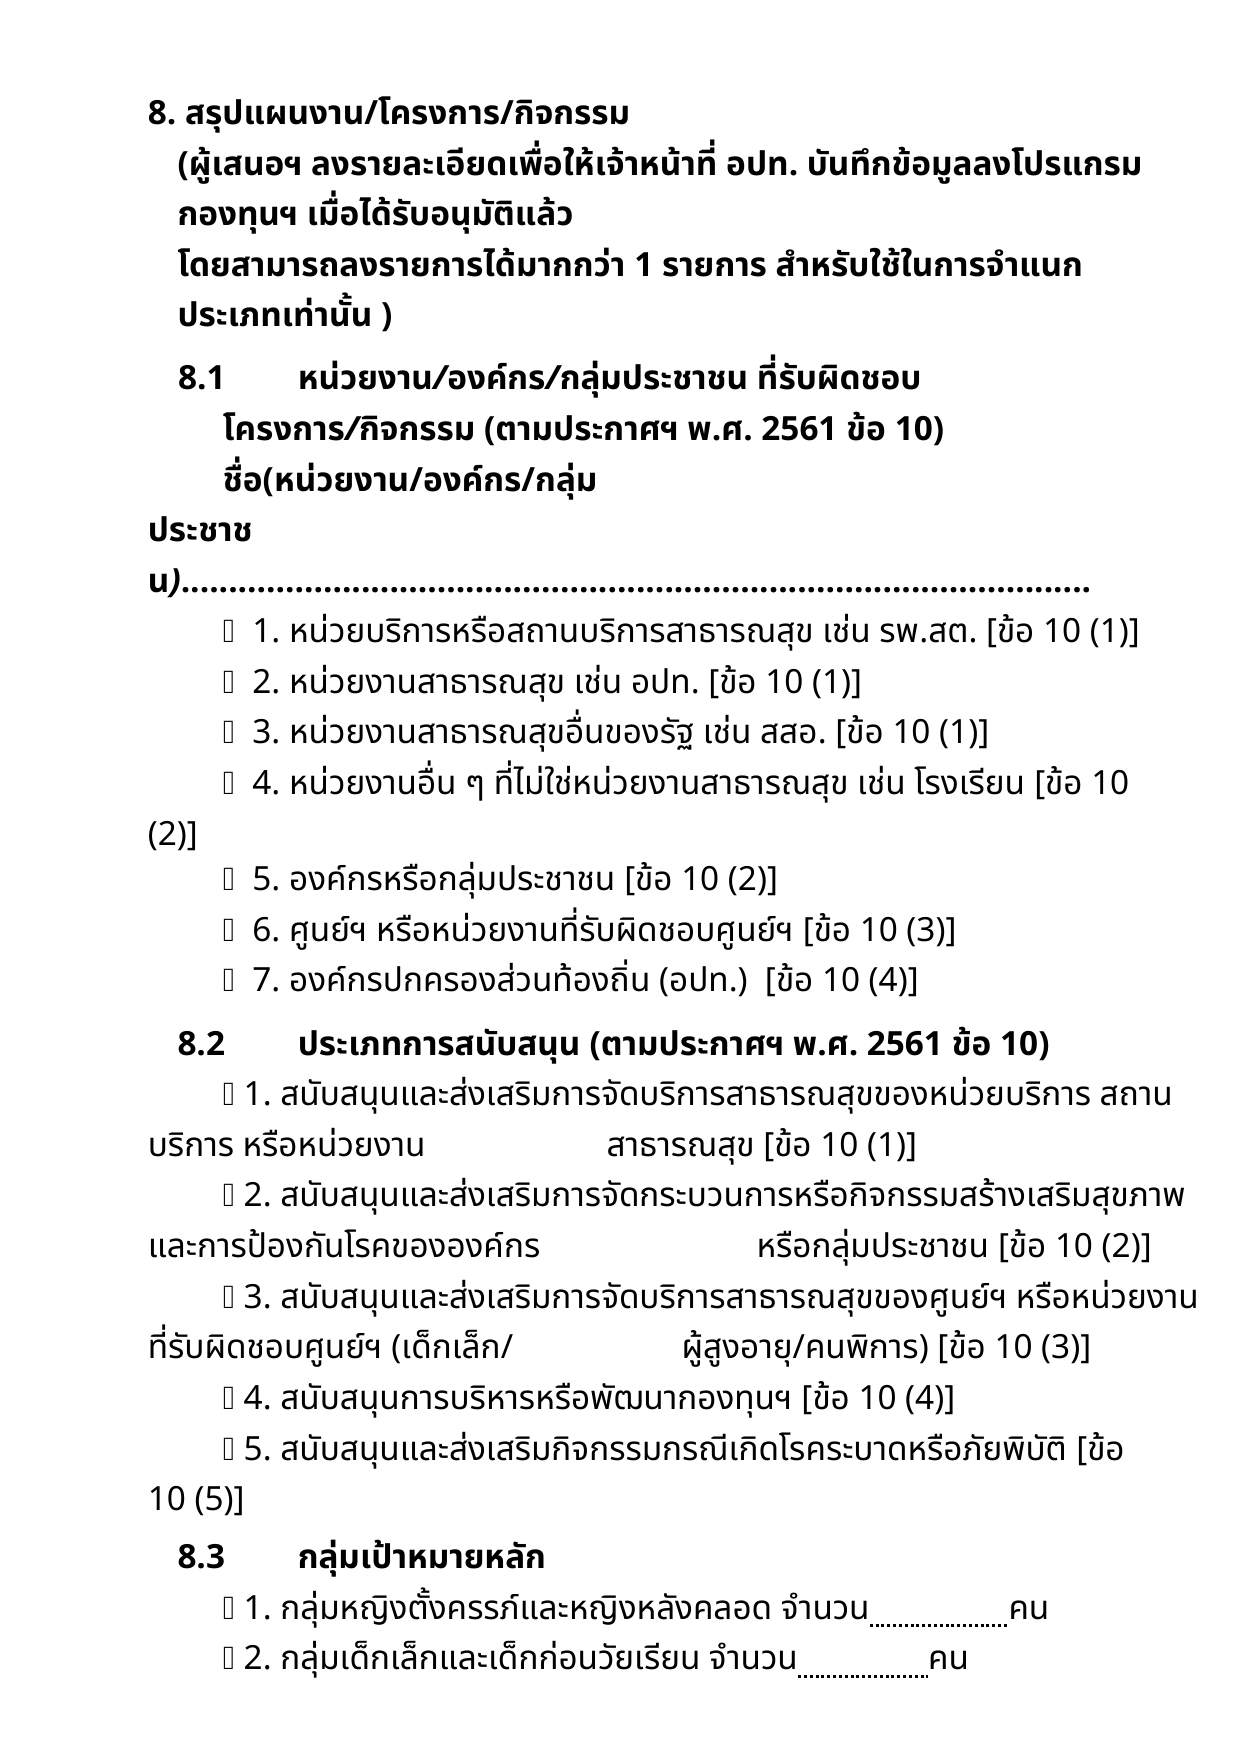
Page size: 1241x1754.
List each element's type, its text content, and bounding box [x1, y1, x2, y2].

text 3. หน่วยงานสาธารณสุขอื่นของรัฐ เช่น สสอ. [ข้อ 10 (1)] [148, 708, 1152, 759]
text (ผู้เสนอฯ ลงรายละเอียดเพื่อให้เจ้าหน้าที่ อปท. บันทึกข้อมูลลงโปรแกรมกองทุนฯ เมื่อได้รับอนุมัติแล้ว โดยสามารถลงรายการได้มากกว่า 1 รายการ สำหรับใช้ในการจำแนกประเภทเท่านั้น ) [177, 139, 1152, 342]
text 4. หน่วยงานอื่น ๆ ที่ไม่ใช่หน่วยงานสาธารณสุข เช่น โรงเรียน [ข้อ 10 (2)] [148, 759, 1152, 855]
text 5. องค์กรหรือกลุ่มประชาชน [ข้อ 10 (2)] [148, 855, 1152, 906]
text 8.3 กลุ่มเป้าหมายหลัก [177, 1533, 1181, 1583]
text 7. องค์กรปกครองส่วนท้องถิ่น (อปท.) [ข้อ 10 (4)] [148, 956, 1152, 1007]
text 8.2 ประเภทการสนับสนุน (ตามประกาศฯ พ.ศ. 2561 ข้อ 10) [177, 1019, 1152, 1070]
text 2. กลุ่มเด็กเล็กและเด็กก่อนวัยเรียน จำนวน คน [148, 1634, 1152, 1685]
text 1. กลุ่มหญิงตั้งครรภ์และหญิงหลังคลอด จำนวน คน [148, 1583, 1152, 1634]
text 8. สรุปแผนงาน/โครงการ/กิจกรรม [148, 89, 1152, 139]
text 2. สนับสนุนและส่งเสริมการจัดกระบวนการหรือกิจกรรมสร้างเสริมสุขภาพ และการป้องกันโรคขององค์กร หรือกลุ่มประชาชน [ข้อ 10 (2)] [148, 1171, 1226, 1272]
text 4. สนับสนุนการบริหารหรือพัฒนากองทุนฯ [ข้อ 10 (4)] [148, 1374, 1152, 1424]
text 5. สนับสนุนและส่งเสริมกิจกรรมกรณีเกิดโรคระบาดหรือภัยพิบัติ [ข้อ 10 (5)] [148, 1424, 1152, 1520]
text ชื่อ(หน่วยงาน/องค์กร/กลุ่มประชาชน)................................................................................................ [148, 455, 1152, 607]
text 6. ศูนย์ฯ หรือหน่วยงานที่รับผิดชอบศูนย์ฯ [ข้อ 10 (3)] [148, 906, 1152, 956]
text 1. สนับสนุนและส่งเสริมการจัดบริการสาธารณสุขของหน่วยบริการ สถานบริการ หรือหน่วยงาน สาธารณสุข [ข้อ 10 (1)] [148, 1070, 1196, 1171]
text 1. หน่วยบริการหรือสถานบริการสาธารณสุข เช่น รพ.สต. [ข้อ 10 (1)] [148, 607, 1152, 658]
text 8.1 หน่วยงาน/องค์กร/กลุ่มประชาชน ที่รับผิดชอบโครงการ/กิจกรรม (ตามประกาศฯ พ.ศ. 2561 ข้อ 10) [178, 354, 1166, 455]
text 2. หน่วยงานสาธารณสุข เช่น อปท. [ข้อ 10 (1)] [148, 658, 1152, 708]
text 3. สนับสนุนและส่งเสริมการจัดบริการสาธารณสุขของศูนย์ฯ หรือหน่วยงานที่รับผิดชอบศูนย์ฯ (เด็กเล็ก/ ผู้สูงอายุ/คนพิการ) [ข้อ 10 (3)] [148, 1272, 1207, 1374]
